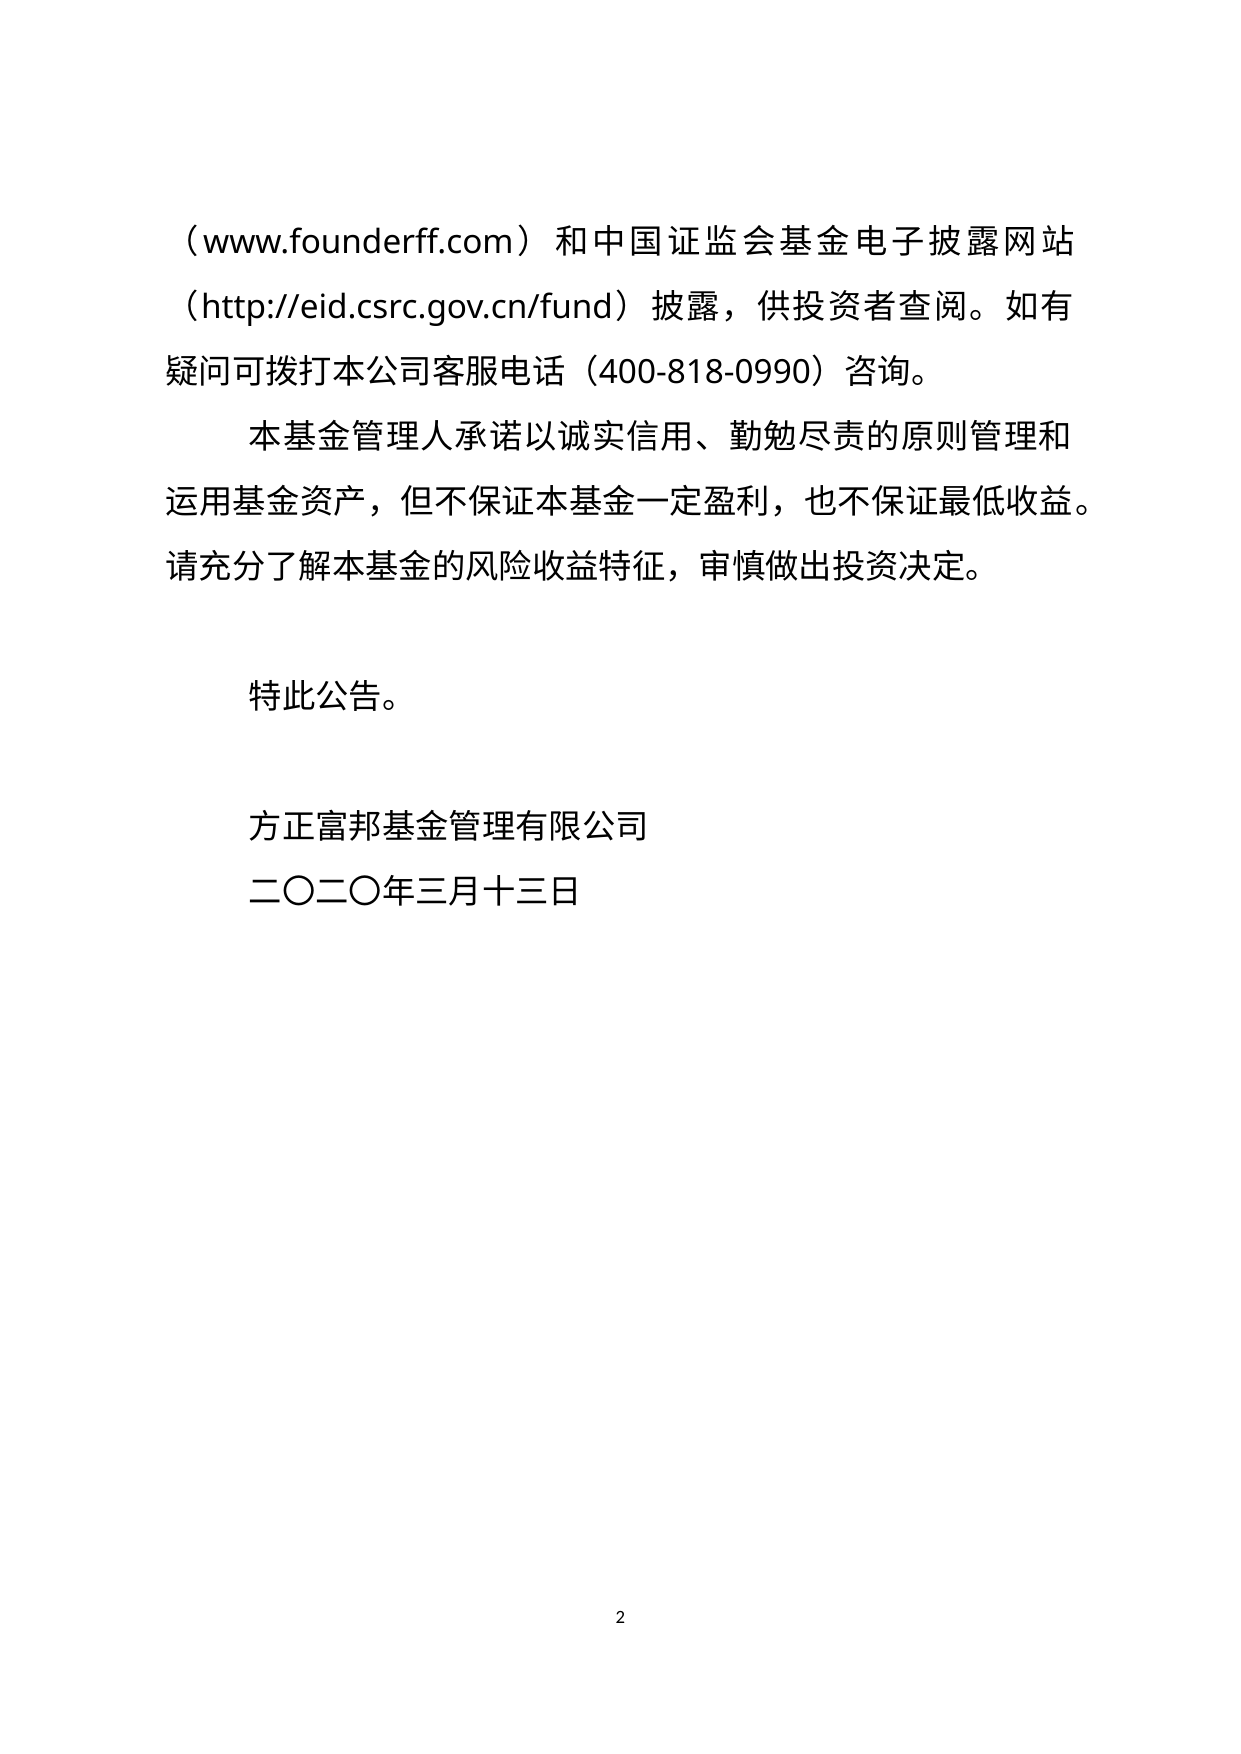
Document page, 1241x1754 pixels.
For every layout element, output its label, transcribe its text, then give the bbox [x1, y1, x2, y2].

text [165, 207, 1075, 402]
text 特此公告。 [165, 662, 1075, 727]
text 方正富邦基金管理有限公司 [165, 792, 1075, 857]
text 二〇二〇年三月十三日 [165, 857, 1075, 922]
text 本基金管理人承诺以诚实信用、勤勉尽责的原则管理和运用基金资产，但不保证本基金一定盈利，也不保证最低收益。请充分了解本基金的风险收益特征，审慎做出投资决定。 [165, 402, 1075, 597]
